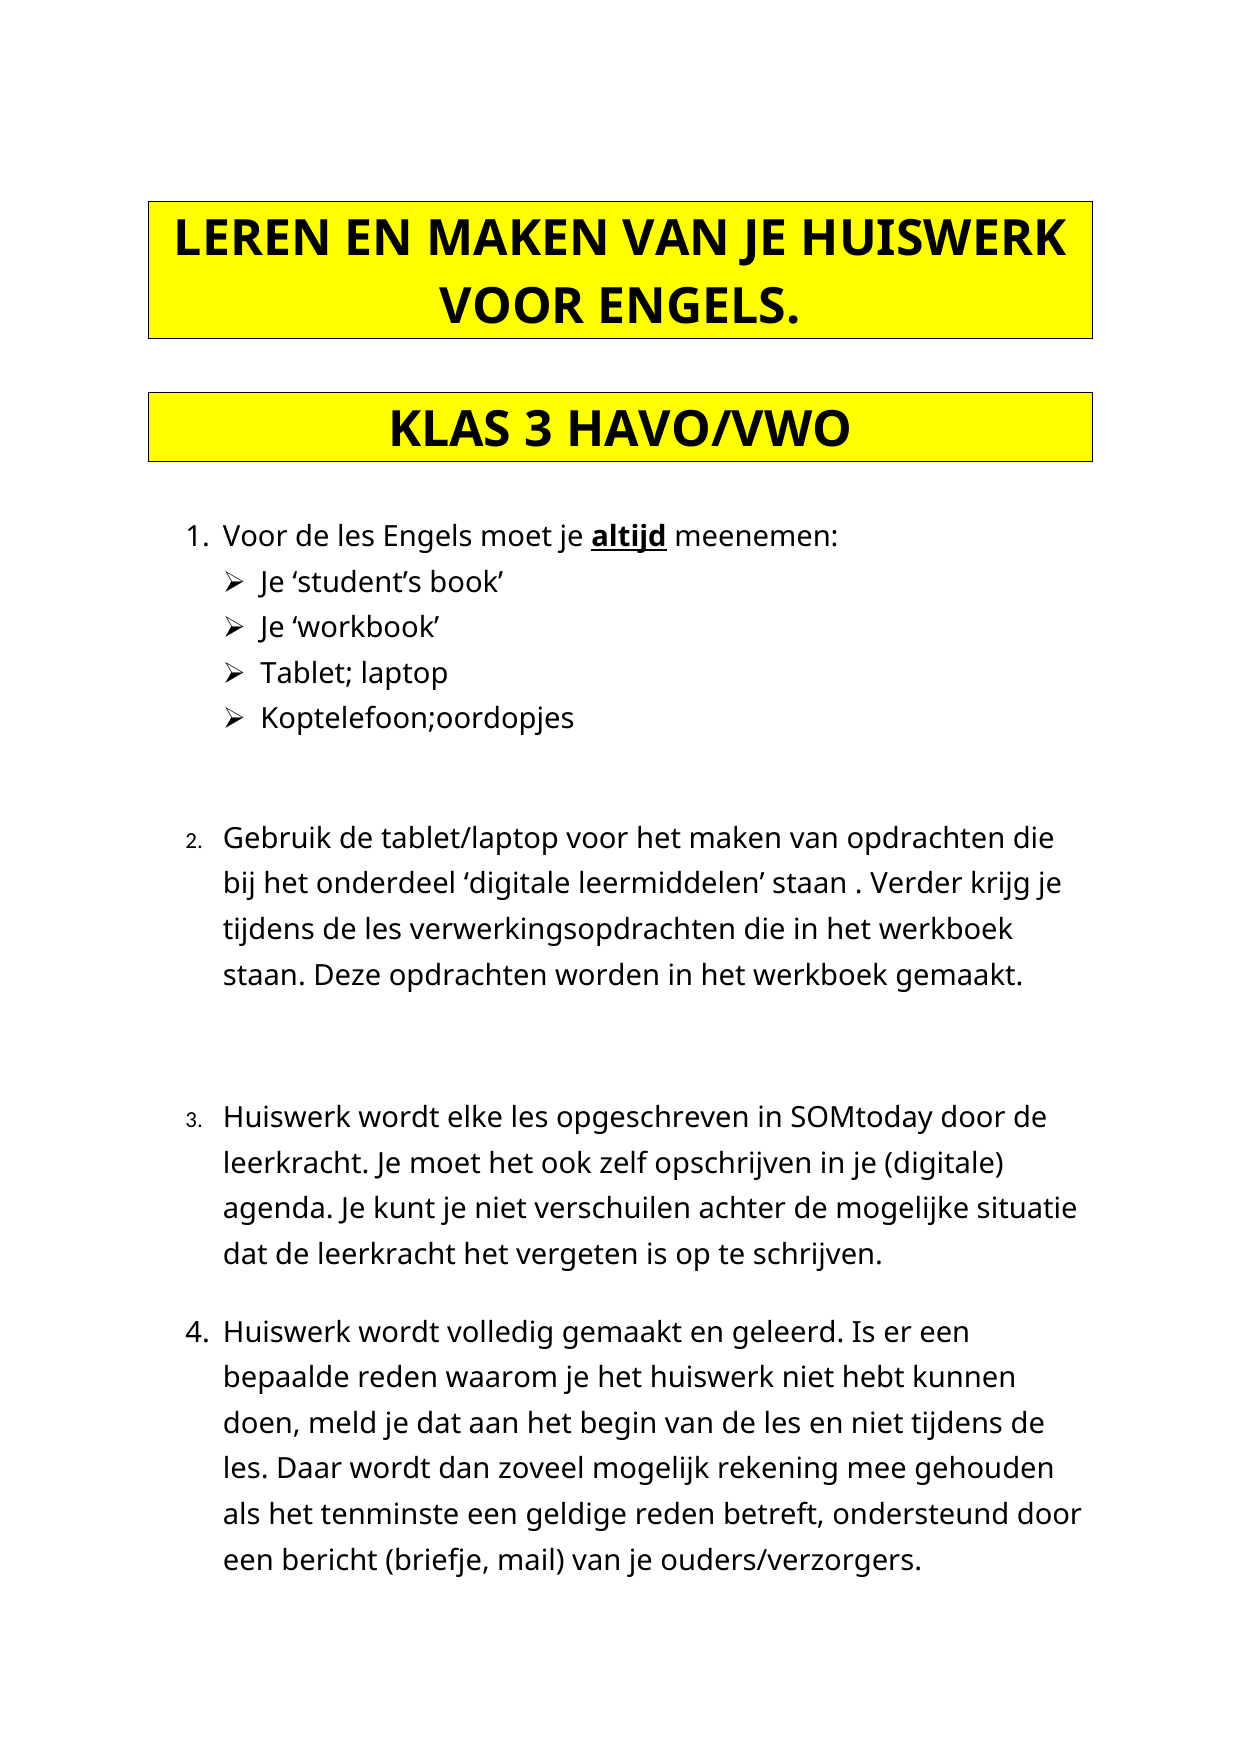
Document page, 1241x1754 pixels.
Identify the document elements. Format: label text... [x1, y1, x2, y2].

list Je ‘workbook’ [223, 606, 1093, 646]
list Voor de les Engels moet je altijd meenemen: [185, 515, 1093, 555]
table_header LEREN EN MAKEN VAN JE HUISWERK VOOR ENGELS. [149, 202, 1092, 338]
table_header KLAS 3 HAVO/VWO [149, 393, 1092, 461]
list Gebruik de tablet/laptop voor het maken van opdrachten die bij het onderdeel ‘digitale leermiddelen’ staan . Verder krijg je tijdens de les verwerkingsopdrachten die in het werkboek staan. Deze opdrachten worden in het werkboek gemaakt. [185, 817, 1093, 994]
list Tablet; laptop [223, 652, 1093, 692]
list Huiswerk wordt elke les opgeschreven in SOMtoday door de leerkracht. Je moet het ook zelf opschrijven in je (digitale) agenda. Je kunt je niet verschuilen achter de mogelijke situatie dat de leerkracht het vergeten is op te schrijven. [185, 1096, 1093, 1273]
list Je ‘student’s book’ [223, 561, 1093, 601]
list Huiswerk wordt volledig gemaakt en geleerd. Is er een bepaalde reden waarom je het huiswerk niet hebt kunnen doen, meld je dat aan het begin van de les en niet tijdens de les. Daar wordt dan zoveel mogelijk rekening mee gehouden als het tenminste een geldige reden betreft, ondersteund door een bericht (briefje, mail) van je ouders/verzorgers. [185, 1311, 1093, 1579]
list Koptelefoon;oordopjes [223, 698, 1093, 737]
